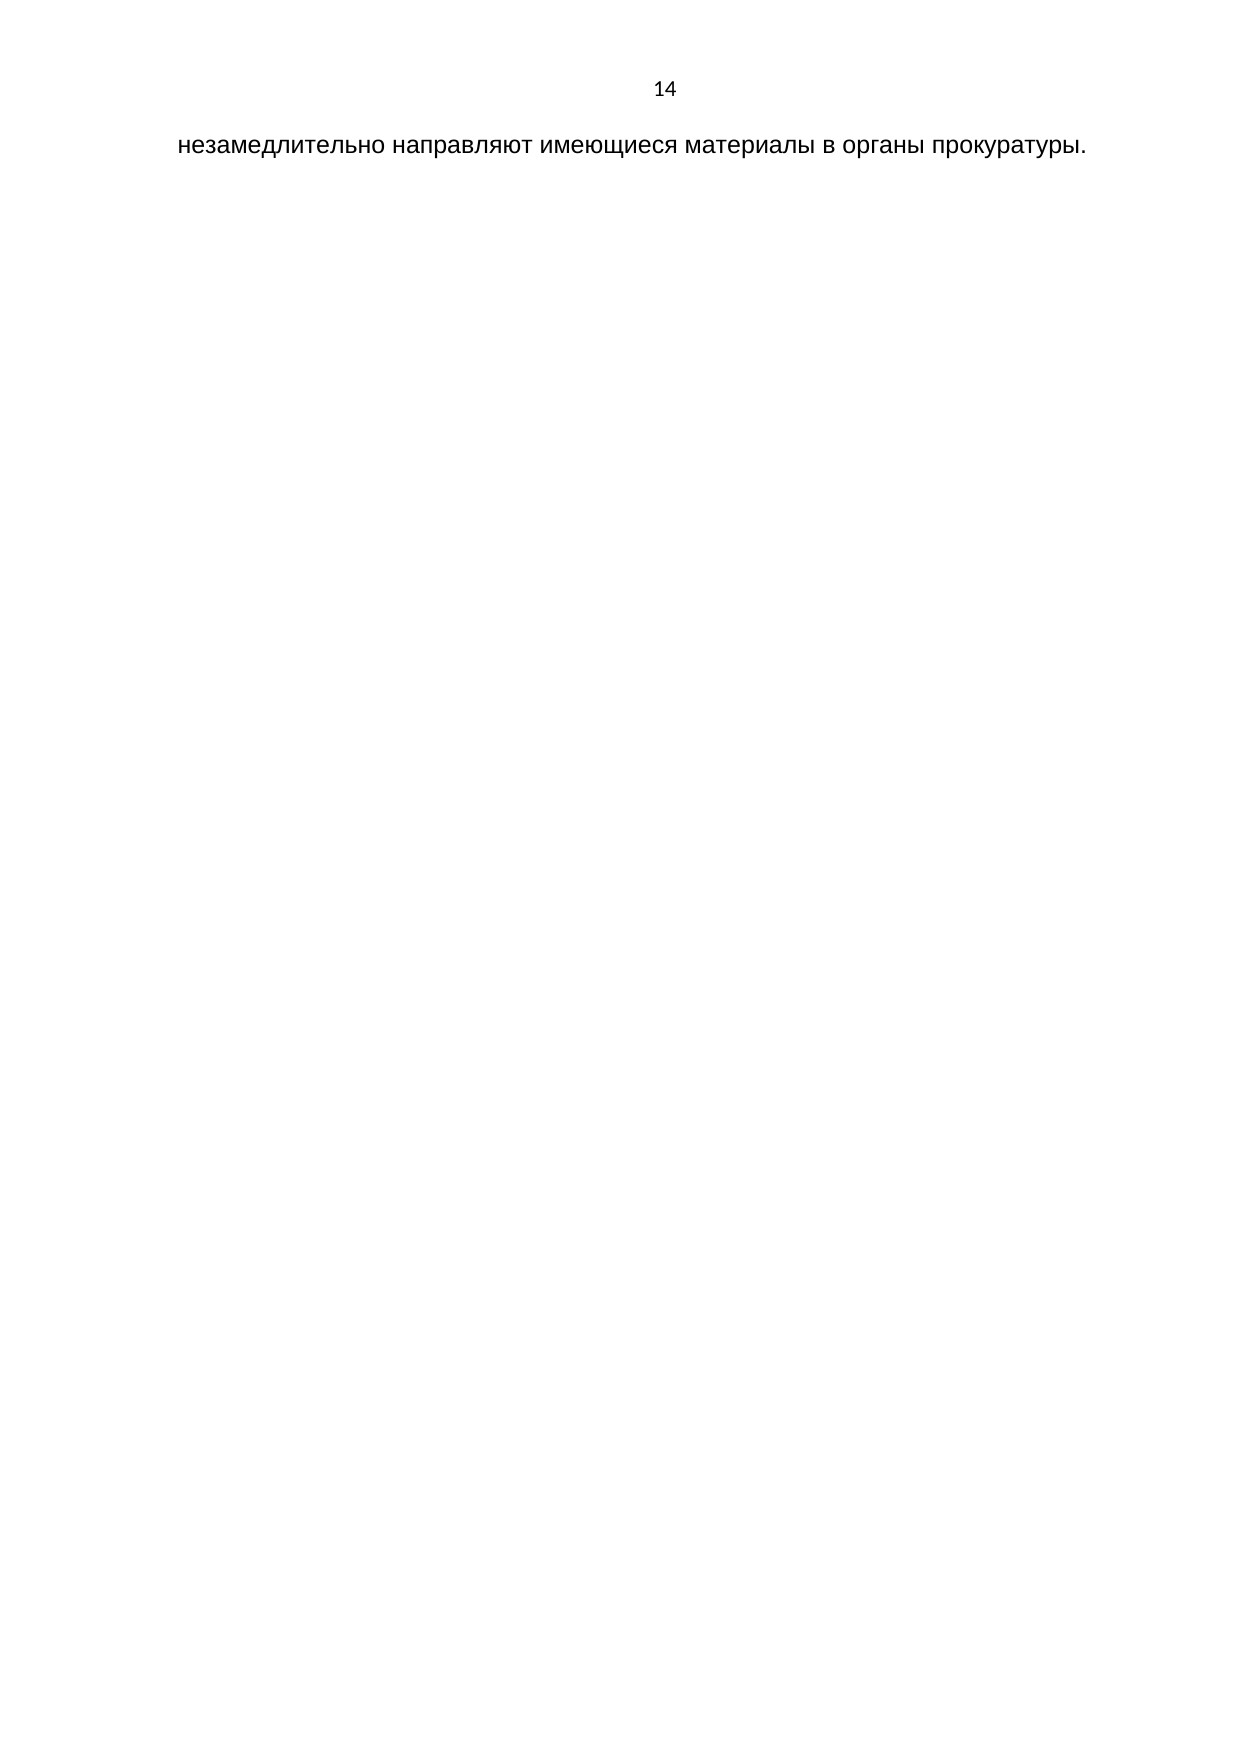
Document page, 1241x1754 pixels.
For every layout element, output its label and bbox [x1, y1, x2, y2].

text [177, 130, 1152, 158]
